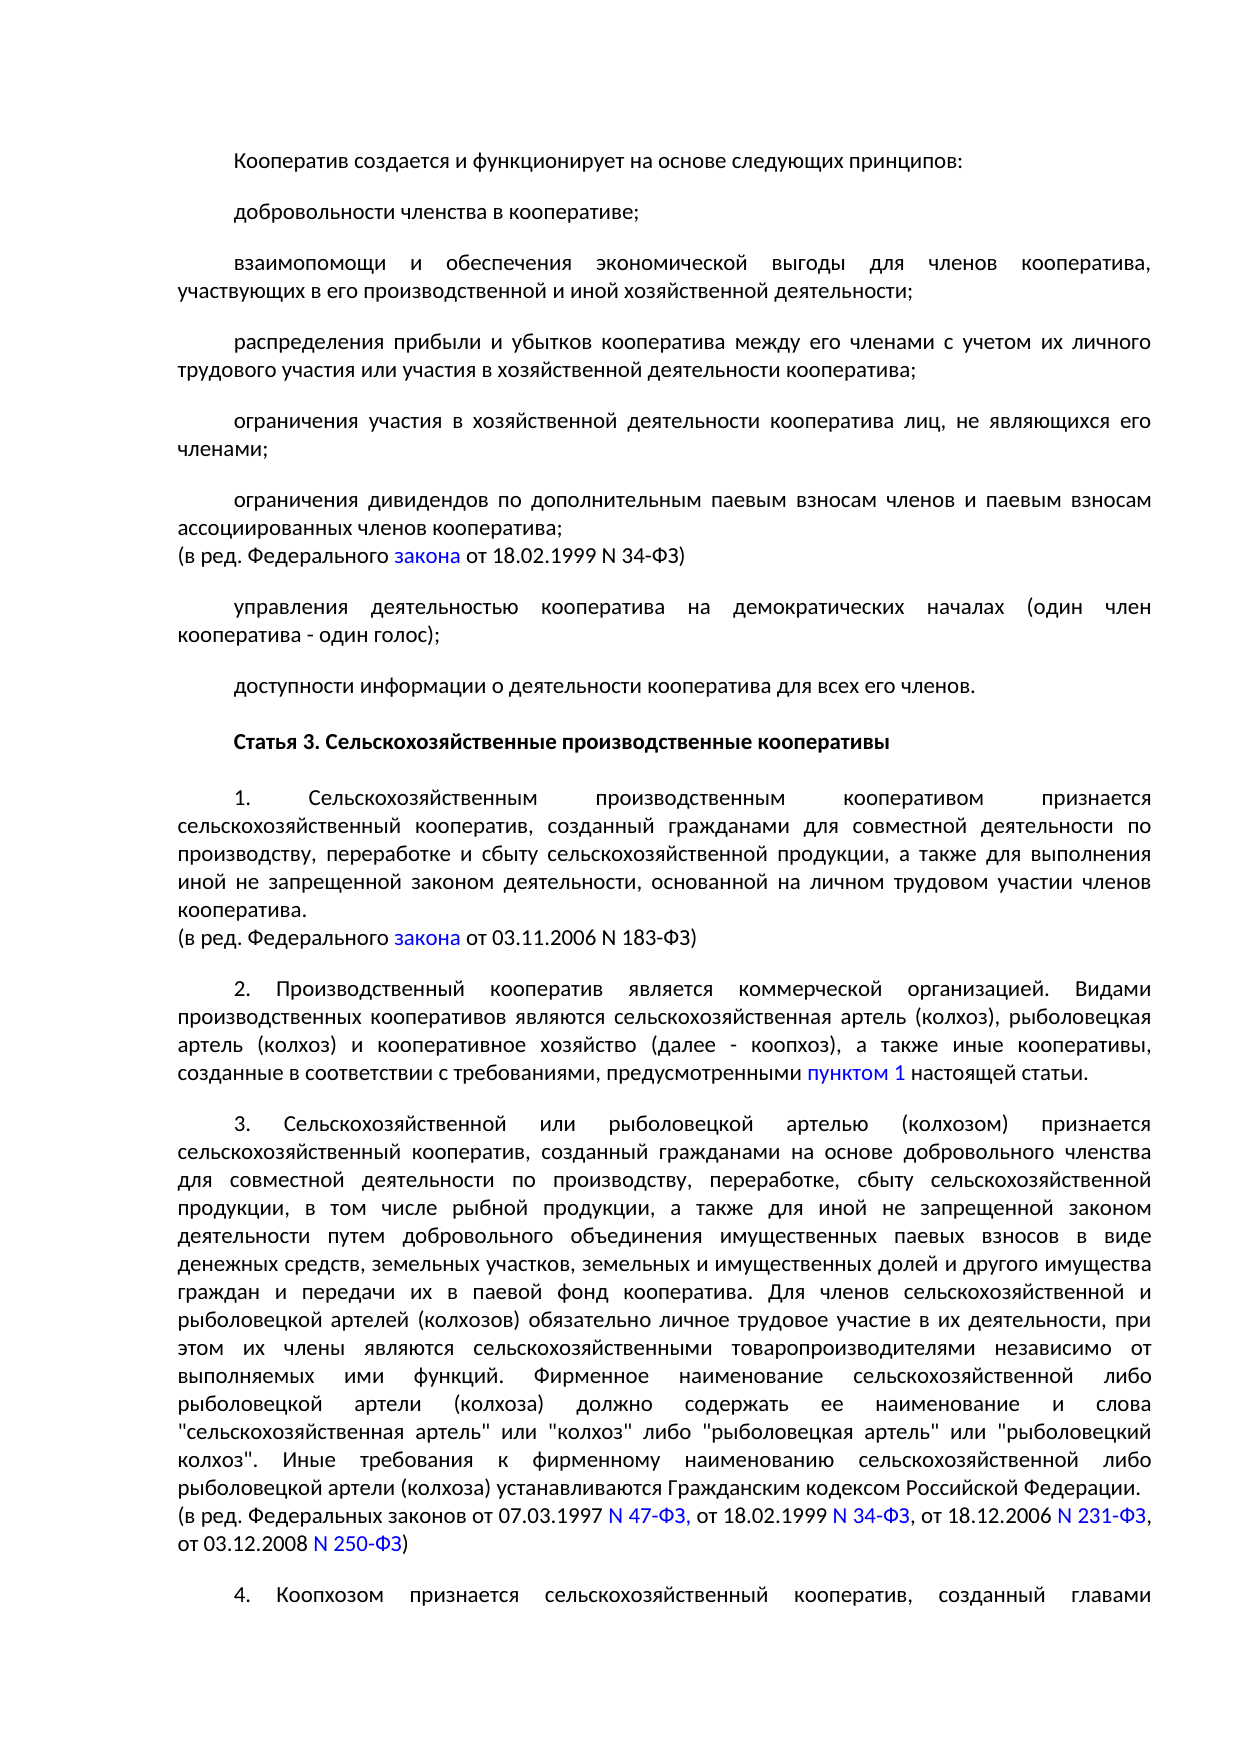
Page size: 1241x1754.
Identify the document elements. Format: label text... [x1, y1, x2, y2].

text взаимопомощи и обеспечения экономической выгоды для членов кооператива, участвующих в его производственной и иной хозяйственной деятельности; [177, 248, 1152, 304]
text распределения прибыли и убытков кооператива между его членами с учетом их личного трудового участия или участия в хозяйственной деятельности кооператива; [177, 327, 1152, 383]
text 1. Сельскохозяйственным производственным кооперативом признается сельскохозяйственный кооператив, созданный гражданами для совместной деятельности по производству, переработке и сбыту сельскохозяйственной продукции, а также для выполнения иной не запрещенной законом деятельности, основанной на личном трудовом участии членов кооператива. [177, 783, 1152, 923]
text (в ред. Федерального закона от 03.11.2006 N 183-ФЗ) [177, 923, 1152, 951]
text ограничения участия в хозяйственной деятельности кооператива лиц, не являющихся его членами; [177, 406, 1152, 462]
text добровольности членства в кооперативе; [177, 197, 1152, 225]
text доступности информации о деятельности кооператива для всех его членов. [177, 671, 1152, 699]
text управления деятельностью кооператива на демократических началах (один член кооператива - один голос); [177, 592, 1152, 648]
title Статья 3. Сельскохозяйственные производственные кооперативы [177, 727, 1152, 755]
text ограничения дивидендов по дополнительным паевым взносам членов и паевым взносам ассоциированных членов кооператива; [177, 485, 1152, 541]
text 2. Производственный кооператив является коммерческой организацией. Видами производственных кооперативов являются сельскохозяйственная артель (колхоз), рыболовецкая артель (колхоз) и кооперативное хозяйство (далее - коопхоз), а также иные кооперативы, созданные в соответствии с требованиями, предусмотренными пунктом 1 настоящей статьи. [177, 974, 1152, 1086]
text Кооператив создается и функционирует на основе следующих принципов: [177, 146, 1152, 174]
text (в ред. Федерального закона от 18.02.1999 N 34-ФЗ) [177, 541, 1152, 569]
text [177, 1580, 1152, 1608]
text (в ред. Федеральных законов от 07.03.1997 N 47-ФЗ, от 18.02.1999 N 34-ФЗ, от 18.12.2006 N 231-ФЗ, от 03.12.2008 N 250-ФЗ) [177, 1501, 1152, 1557]
text 3. Сельскохозяйственной или рыболовецкой артелью (колхозом) признается сельскохозяйственный кооператив, созданный гражданами на основе добровольного членства для совместной деятельности по производству, переработке, сбыту сельскохозяйственной продукции, в том числе рыбной продукции, а также для иной не запрещенной законом деятельности путем добровольного объединения имущественных паевых взносов в виде денежных средств, земельных участков, земельных и имущественных долей и другого имущества граждан и передачи их в паевой фонд кооператива. Для членов сельскохозяйственной и рыболовецкой артелей (колхозов) обязательно личное трудовое участие в их деятельности, при этом их члены являются сельскохозяйственными товаропроизводителями независимо от выполняемых ими функций. Фирменное наименование сельскохозяйственной либо рыболовецкой артели (колхоза) должно содержать ее наименование и слова "сельскохозяйственная артель" или "колхоз" либо "рыболовецкая артель" или "рыболовецкий колхоз". Иные требования к фирменному наименованию сельскохозяйственной либо рыболовецкой артели (колхоза) устанавливаются Гражданским кодексом Российской Федерации. [177, 1109, 1152, 1501]
